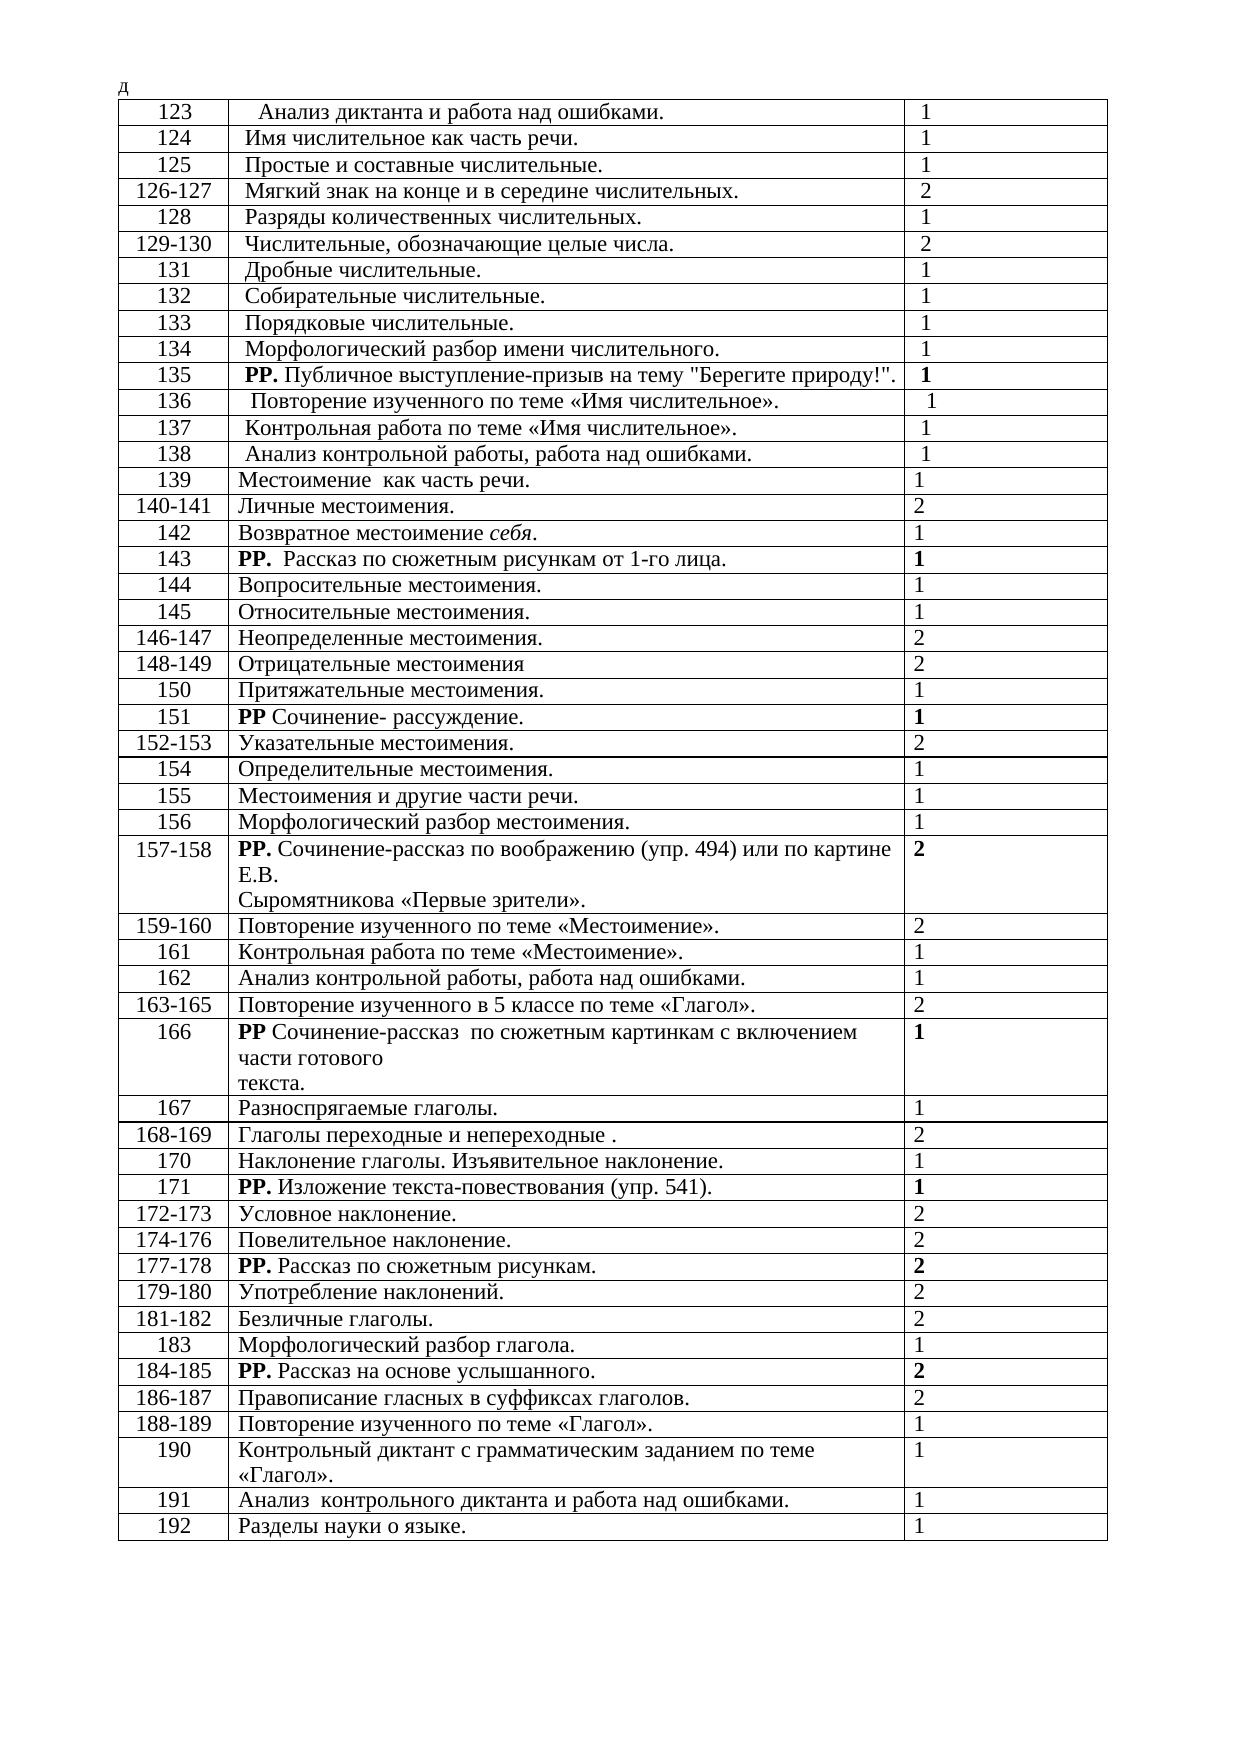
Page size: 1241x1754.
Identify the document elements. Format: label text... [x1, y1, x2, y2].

table_cell 1 [905, 940, 1107, 965]
table_cell Контрольный диктант с грамматическим заданием по теме «Глагол». [229, 1438, 904, 1487]
table_cell 1 [905, 1438, 1107, 1487]
table_header 1 [905, 100, 1107, 125]
table_cell 166 [119, 1019, 228, 1095]
table_cell Неопределенные местоимения. [229, 626, 904, 651]
table_cell Повторение изученного по теме «Глагол». [229, 1412, 904, 1437]
table_cell 144 [119, 574, 228, 599]
table_cell Употребление наклонений. [229, 1281, 904, 1306]
table_cell 1 [905, 363, 1107, 388]
table_cell Анализ контрольной работы, работа над ошибками. [229, 442, 904, 467]
table_cell Контрольная работа по теме «Местоимение». [229, 940, 904, 965]
table_header 123 [119, 100, 228, 125]
table_cell 2 [905, 1123, 1107, 1148]
table_cell Собирательные числительные. [229, 284, 904, 309]
table_cell РР Сочинение- рассуждение. [229, 705, 904, 730]
table_cell 159-160 [119, 914, 228, 939]
table_cell 145 [119, 600, 228, 625]
table_cell 1 [905, 1514, 1107, 1539]
table_cell 1 [905, 600, 1107, 625]
table_cell 156 [119, 810, 228, 835]
table_cell РР. Рассказ по сюжетным рисункам от 1-го лица. [229, 547, 904, 572]
table_cell Местоимения и другие части речи. [229, 784, 904, 809]
table_cell 133 [119, 311, 228, 336]
table_cell Морфологический разбор местоимения. [229, 810, 904, 835]
table_cell 136 [119, 390, 228, 414]
table_cell Притяжательные местоимения. [229, 679, 904, 704]
table_cell 1 [905, 126, 1107, 152]
table_cell Простые и составные числительные. [229, 153, 904, 178]
table_cell 2 [905, 1307, 1107, 1332]
table_cell 170 [119, 1149, 228, 1174]
table_cell РР. Публичное выступление-призыв на тему "Берегите природу!". [229, 363, 904, 388]
table_cell Отрицательные местоимения [229, 652, 904, 677]
table_cell 1 [905, 258, 1107, 283]
table_cell Личные местоимения. [229, 495, 904, 520]
table_cell Вопросительные местоимения. [229, 574, 904, 599]
table_cell Морфологический разбор глагола. [229, 1333, 904, 1358]
table_cell 1 [905, 416, 1107, 441]
table_cell Контрольная работа по теме «Имя числительное». [229, 416, 904, 441]
table_cell 163-165 [119, 993, 228, 1018]
table_cell 177-178 [119, 1254, 228, 1279]
table_cell РР. Изложение текста-повествования (упр. 541). [229, 1175, 904, 1200]
table_cell Анализ контрольного диктанта и работа над ошибками. [229, 1488, 904, 1513]
table_cell 2 [905, 993, 1107, 1018]
table_cell 146-147 [119, 626, 228, 651]
table_cell 2 [905, 179, 1107, 204]
table_cell 168-169 [119, 1123, 228, 1148]
table_cell Числительные, обозначающие целые числа. [229, 232, 904, 257]
table_cell 151 [119, 705, 228, 730]
table_cell 154 [119, 758, 228, 783]
table_cell 1 [905, 758, 1107, 783]
table_cell РР. Рассказ на основе услышанного. [229, 1359, 904, 1385]
table_cell 179-180 [119, 1281, 228, 1306]
table_cell 191 [119, 1488, 228, 1513]
table_cell Порядковые числительные. [229, 311, 904, 336]
table_cell 1 [905, 1412, 1107, 1437]
table_cell 2 [905, 1228, 1107, 1253]
table_cell Относительные местоимения. [229, 600, 904, 625]
table_cell 2 [905, 495, 1107, 520]
table_cell 140-141 [119, 495, 228, 520]
table_cell 1 [905, 521, 1107, 546]
table_cell 1 [905, 1019, 1107, 1095]
table_cell Анализ контрольной работы, работа над ошибками. [229, 966, 904, 992]
table_cell 1 [905, 1096, 1107, 1121]
table_cell 1 [905, 284, 1107, 309]
table_cell Повторение изученного в 5 классе по теме «Глагол». [229, 993, 904, 1018]
table_cell 190 [119, 1438, 228, 1487]
table_header Анализ диктанта и работа над ошибками. [229, 100, 904, 125]
table_cell 2 [905, 652, 1107, 677]
table_cell Возвратное местоимение себя. [229, 521, 904, 546]
table_cell 2 [905, 626, 1107, 651]
table_cell 183 [119, 1333, 228, 1358]
table_cell Мягкий знак на конце и в середине числительных. [229, 179, 904, 204]
table_cell РР. Сочинение-рассказ по воображению (упр. 494) или по картине Е.В. Сыромятникова «Первые зрители». [229, 836, 904, 913]
table_cell 124 [119, 126, 228, 152]
table_cell 2 [905, 1281, 1107, 1306]
table_cell 2 [905, 232, 1107, 257]
table_cell Местоимение как часть речи. [229, 468, 904, 493]
table_cell 143 [119, 547, 228, 572]
table_cell 152-153 [119, 731, 228, 756]
table_cell 2 [905, 1201, 1107, 1227]
table_cell Условное наклонение. [229, 1201, 904, 1227]
table_cell 161 [119, 940, 228, 965]
table_cell Безличные глаголы. [229, 1307, 904, 1332]
table_cell 1 [905, 468, 1107, 493]
table_cell 1 [905, 810, 1107, 835]
table_cell 157-158 [119, 836, 228, 913]
table_cell 142 [119, 521, 228, 546]
table_cell 131 [119, 258, 228, 283]
table_cell Морфологический разбор имени числительного. [229, 337, 904, 362]
table_cell 1 [905, 442, 1107, 467]
table_cell 135 [119, 363, 228, 388]
table_cell 1 [905, 705, 1107, 730]
table_cell Повторение изученного по теме «Местоимение». [229, 914, 904, 939]
table_cell 129-130 [119, 232, 228, 257]
table_cell 184-185 [119, 1359, 228, 1385]
table_cell Повелительное наклонение. [229, 1228, 904, 1253]
table_cell РР Сочинение-рассказ по сюжетным картинкам с включением части готового текста. [229, 1019, 904, 1095]
table_cell 155 [119, 784, 228, 809]
table_cell 1 [905, 679, 1107, 704]
table_cell 1 [905, 547, 1107, 572]
table_cell 148-149 [119, 652, 228, 677]
table_cell 2 [905, 1386, 1107, 1411]
table_cell 192 [119, 1514, 228, 1539]
table_cell Разряды количественных числительных. [229, 206, 904, 231]
table_cell Имя числительное как часть речи. [229, 126, 904, 152]
table_cell 1 [905, 311, 1107, 336]
table_cell 139 [119, 468, 228, 493]
table_cell 171 [119, 1175, 228, 1200]
table_cell Правописание гласных в суффиксах глаголов. [229, 1386, 904, 1411]
table_cell 167 [119, 1096, 228, 1121]
table_cell Определительные местоимения. [229, 758, 904, 783]
table_cell Дробные числительные. [229, 258, 904, 283]
table_cell 1 [905, 337, 1107, 362]
table_cell 1 [905, 153, 1107, 178]
table_cell Глаголы переходные и непереходные . [229, 1123, 904, 1148]
table_cell Разделы науки о языке. [229, 1514, 904, 1539]
table_cell 1 [905, 784, 1107, 809]
table_cell 2 [905, 1254, 1107, 1279]
table_cell 132 [119, 284, 228, 309]
table_cell 1 [905, 574, 1107, 599]
table_cell Наклонение глаголы. Изъявительное наклонение. [229, 1149, 904, 1174]
table_cell 134 [119, 337, 228, 362]
table_cell 2 [905, 914, 1107, 939]
table_cell РР. Рассказ по сюжетным рисункам. [229, 1254, 904, 1279]
table_cell 2 [905, 1359, 1107, 1385]
table_cell 181-182 [119, 1307, 228, 1332]
table_cell 186-187 [119, 1386, 228, 1411]
table_cell Разноспрягаемые глаголы. [229, 1096, 904, 1121]
table_cell 137 [119, 416, 228, 441]
table_cell 128 [119, 206, 228, 231]
table_cell 188-189 [119, 1412, 228, 1437]
table_cell 174-176 [119, 1228, 228, 1253]
table_cell 2 [905, 731, 1107, 756]
table_cell Указательные местоимения. [229, 731, 904, 756]
table_cell 1 [905, 390, 1107, 414]
table_cell 1 [905, 206, 1107, 231]
table_cell 126-127 [119, 179, 228, 204]
table_cell 138 [119, 442, 228, 467]
table_cell 172-173 [119, 1201, 228, 1227]
table_cell 150 [119, 679, 228, 704]
table_cell 1 [905, 1488, 1107, 1513]
table_cell 2 [905, 836, 1107, 913]
table_cell 1 [905, 1333, 1107, 1358]
table_cell 1 [905, 1175, 1107, 1200]
table_cell 1 [905, 966, 1107, 992]
table_cell Повторение изученного по теме «Имя числительное». [229, 390, 904, 414]
table_cell 125 [119, 153, 228, 178]
table_cell 162 [119, 966, 228, 992]
table_cell 1 [905, 1149, 1107, 1174]
